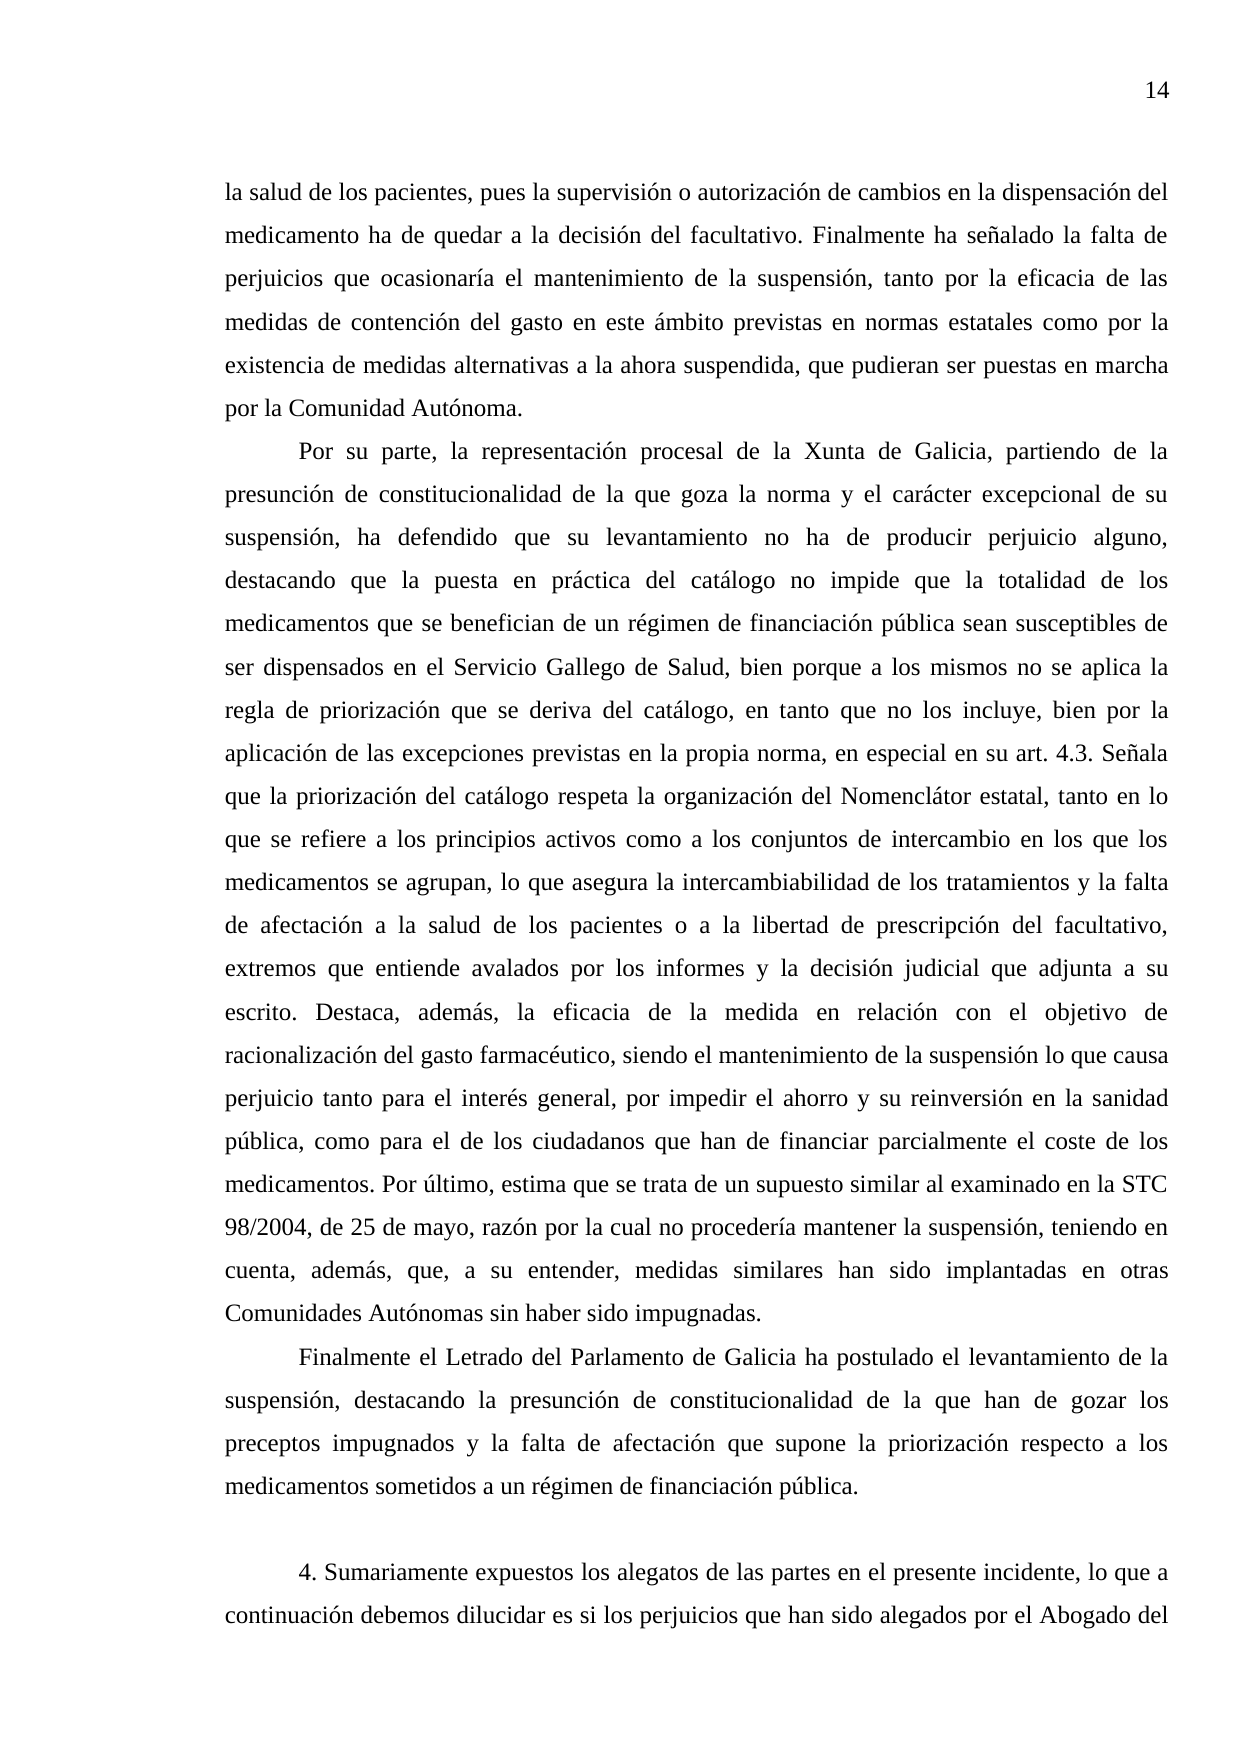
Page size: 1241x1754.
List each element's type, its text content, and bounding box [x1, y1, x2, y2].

text Por su parte, la representación procesal de la Xunta de Galicia, partiendo de la presunción de constitucionalidad de la que goza la norma y el carácter excepcional de su suspensión, ha defendido que su levantamiento no ha de producir perjuicio alguno, destacando que la puesta en práctica del catálogo no impide que la totalidad de los medicamentos que se benefician de un régimen de financiación pública sean susceptibles de ser dispensados en el Servicio Gallego de Salud, bien porque a los mismos no se aplica la regla de priorización que se deriva del catálogo, en tanto que no los incluye, bien por la aplicación de las excepciones previstas en la propia norma, en especial en su art. 4.3. Señala que la priorización del catálogo respeta la organización del Nomenclátor estatal, tanto en lo que se refiere a los principios activos como a los conjuntos de intercambio en los que los medicamentos se agrupan, lo que asegura la intercambiabilidad de los tratamientos y la falta de afectación a la salud de los pacientes o a la libertad de prescripción del facultativo, extremos que entiende avalados por los informes y la decisión judicial que adjunta a su escrito. Destaca, además, la eficacia de la medida en relación con el objetivo de racionalización del gasto farmacéutico, siendo el mantenimiento de la suspensión lo que causa perjuicio tanto para el interés general, por impedir el ahorro y su reinversión en la sanidad pública, como para el de los ciudadanos que han de financiar parcialmente el coste de los medicamentos. Por último, estima que se trata de un supuesto similar al examinado en la STC 98/2004, de 25 de mayo, razón por la cual no procedería mantener la suspensión, teniendo en cuenta, además, que, a su entender, medidas similares han sido implantadas en otras Comunidades Autónomas sin haber sido impugnadas. [224, 436, 1169, 1327]
text Finalmente el Letrado del Parlamento de Galicia ha postulado el levantamiento de la suspensión, destacando la presunción de constitucionalidad de la que han de gozar los preceptos impugnados y la falta de afectación que supone la priorización respecto a los medicamentos sometidos a un régimen de financiación pública. [224, 1342, 1169, 1500]
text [224, 177, 1169, 422]
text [224, 1557, 1169, 1629]
